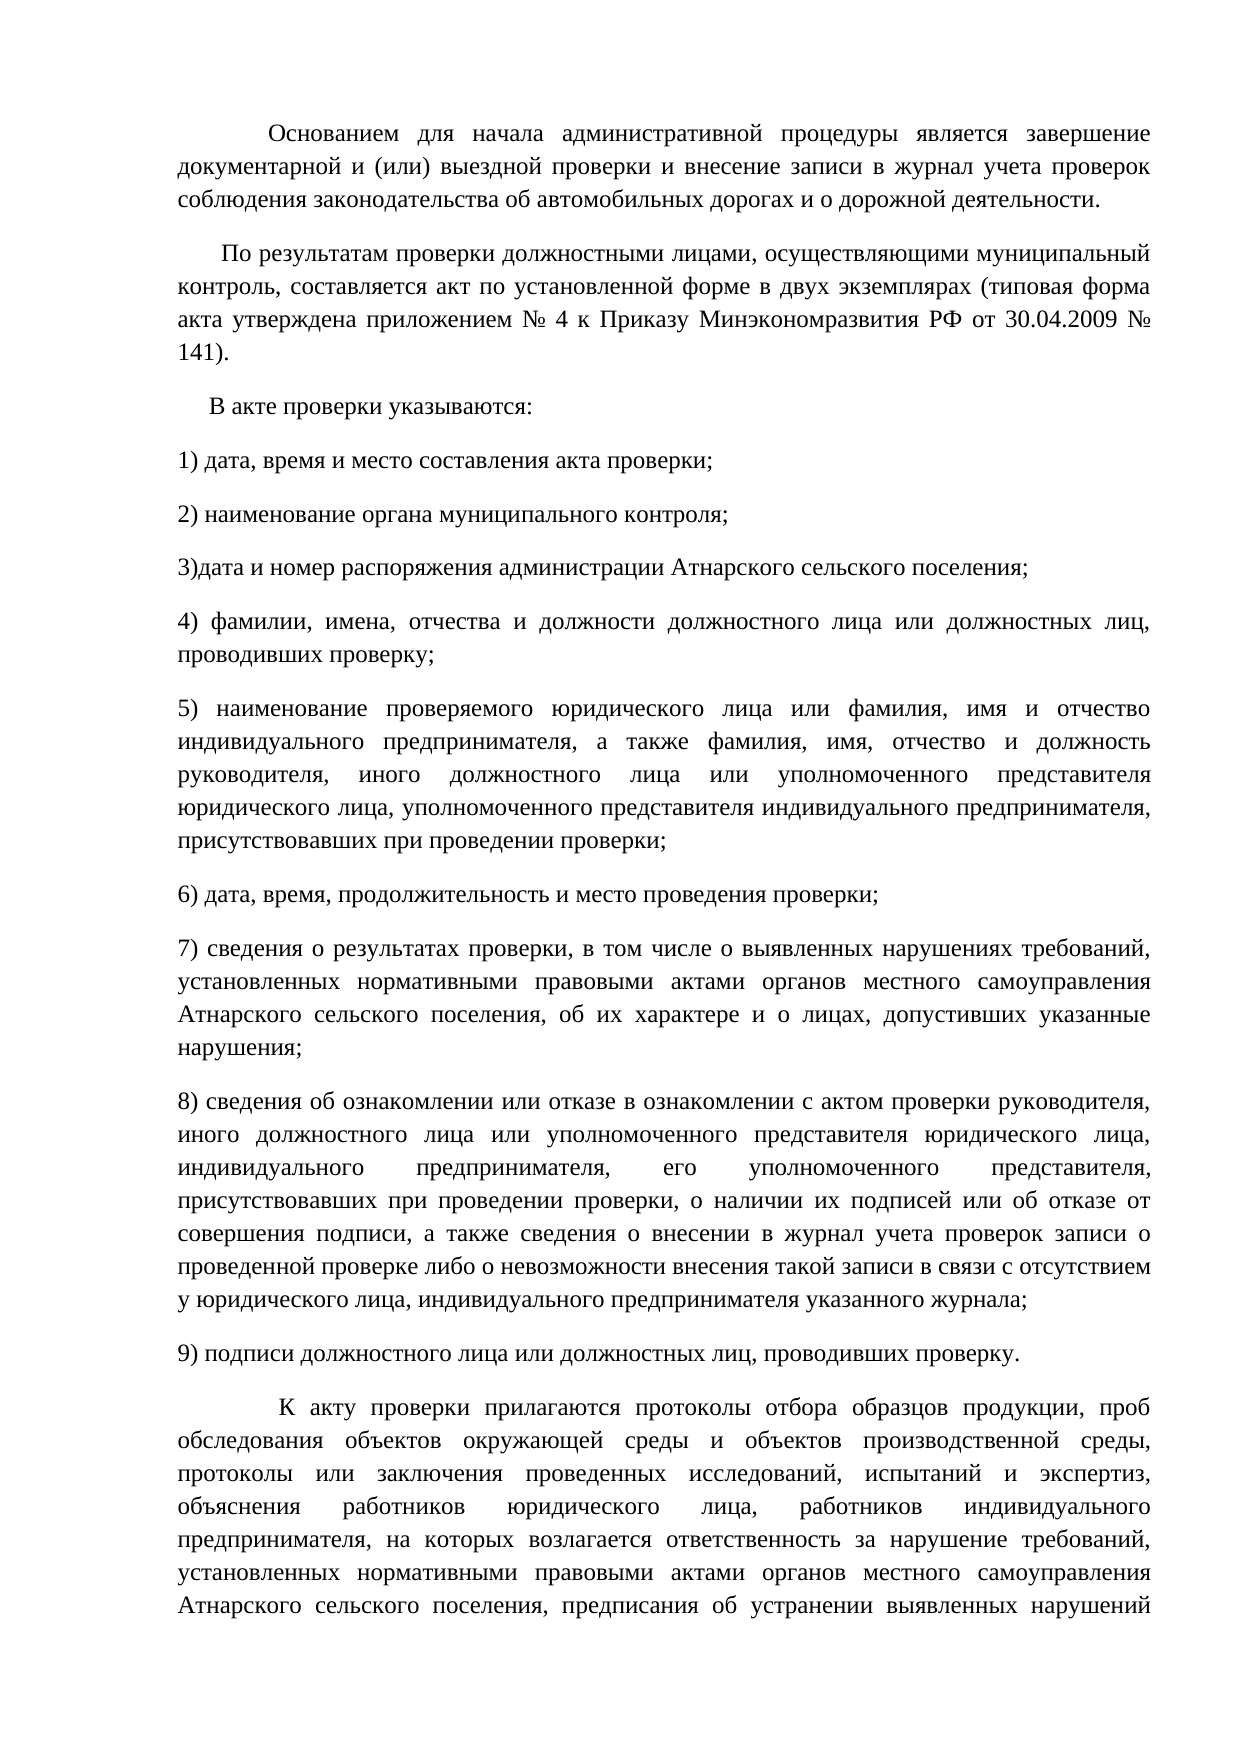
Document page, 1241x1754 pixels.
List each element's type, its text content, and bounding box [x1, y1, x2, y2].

text 5) наименование проверяемого юридического лица или фамилия, имя и отчество индивидуального предпринимателя, а также фамилия, имя, отчество и должность руководителя, иного должностного лица или уполномоченного представителя юридического лица, уполномоченного представителя индивидуального предпринимателя, присутствовавших при проведении проверки; [177, 693, 1152, 854]
text По результатам проверки должностными лицами, осуществляющими муниципальный контроль, составляется акт по установленной форме в двух экземплярах (типовая форма акта утверждена приложением № 4 к Приказу Минэкономразвития РФ от 30.04.2009 № 141). [177, 238, 1152, 366]
text Основанием для начала административной процедуры является завершение документарной и (или) выездной проверки и внесение записи в журнал учета проверок соблюдения законодательства об автомобильных дорогах и о дорожной деятельности. [177, 118, 1152, 213]
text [177, 1392, 1152, 1619]
text 4) фамилии, имена, отчества и должности должностного лица или должностных лиц, проводивших проверку; [177, 606, 1152, 668]
text 7) сведения о результатах проверки, в том числе о выявленных нарушениях требований, установленных нормативными правовыми актами органов местного самоуправления Атнарского сельского поселения, об их характере и о лицах, допустивших указанные нарушения; [177, 933, 1152, 1061]
text 9) подписи должностного лица или должностных лиц, проводивших проверку. [177, 1338, 1152, 1367]
text 1) дата, время и место составления акта проверки; [177, 445, 1152, 473]
text 3)дата и номер распоряжения администрации Атнарского сельского поселения; [177, 552, 1152, 581]
text В акте проверки указываются: [177, 391, 1152, 420]
text 2) наименование органа муниципального контроля; [177, 499, 1152, 527]
text 8) сведения об ознакомлении или отказе в ознакомлении с актом проверки руководителя, иного должностного лица или уполномоченного представителя юридического лица, индивидуального предпринимателя, его уполномоченного представителя, присутствовавших при проведении проверки, о наличии их подписей или об отказе от совершения подписи, а также сведения о внесении в журнал учета проверок записи о проведенной проверке либо о невозможности внесения такой записи в связи с отсутствием у юридического лица, индивидуального предпринимателя указанного журнала; [177, 1086, 1152, 1313]
text 6) дата, время, продолжительность и место проведения проверки; [177, 879, 1152, 908]
